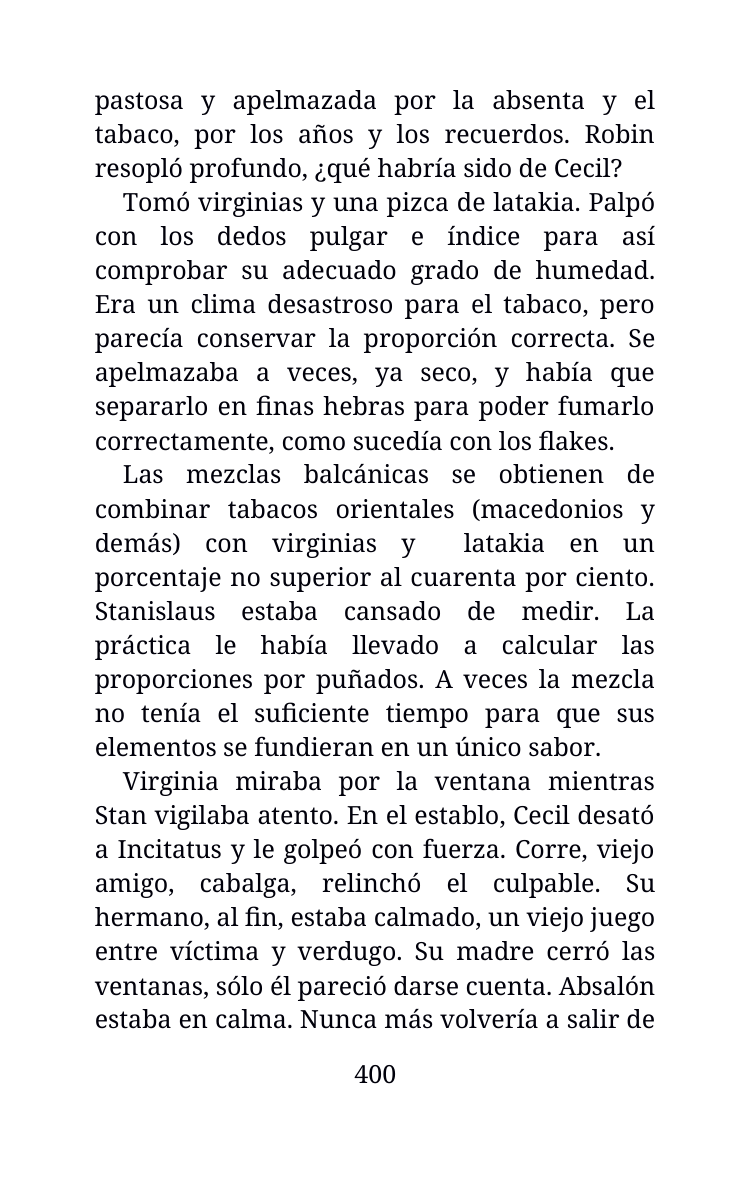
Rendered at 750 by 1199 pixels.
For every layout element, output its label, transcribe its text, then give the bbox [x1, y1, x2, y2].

text Tomó virginias y una pizca de latakia. Palpó con los dedos pulgar e índice para así comprobar su adecuado grado de humedad. Era un clima desastroso para el tabaco, pero parecía conservar la proporción correcta. Se apelmazaba a veces, ya seco, y había que separarlo en finas hebras para poder fumarlo correctamente, como sucedía con los flakes. [94, 185, 656, 457]
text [94, 82, 656, 185]
text Las mezclas balcánicas se obtienen de combinar tabacos orientales (macedonios y demás) con virginias y latakia en un porcentaje no superior al cuarenta por ciento. Stanislaus estaba cansado de medir. La práctica le había llevado a calcular las proporciones por puñados. A veces la mezcla no tenía el suficiente tiempo para que sus elementos se fundieran en un único sabor. [94, 457, 656, 764]
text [94, 764, 656, 1036]
